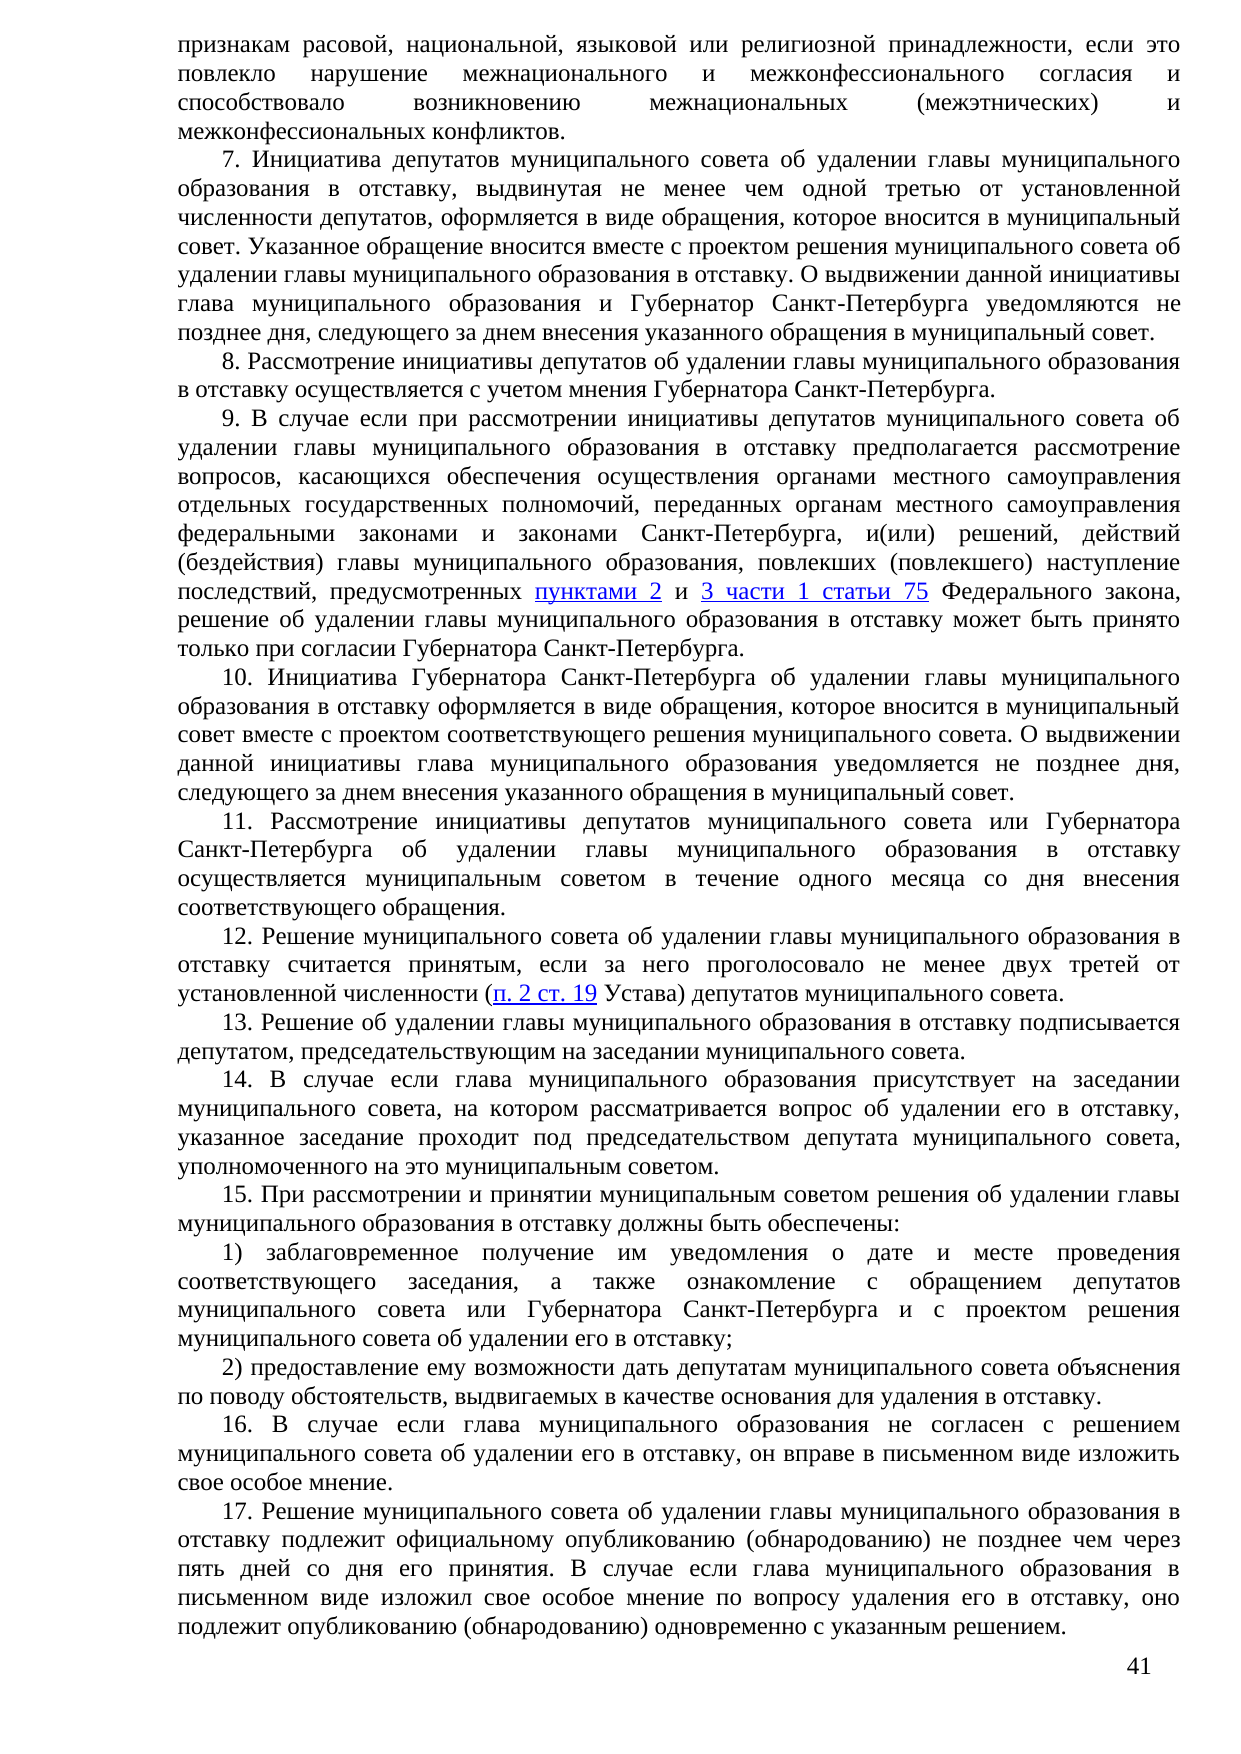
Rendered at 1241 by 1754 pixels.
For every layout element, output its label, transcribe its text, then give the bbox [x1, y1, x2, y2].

text 11. Рассмотрение инициативы депутатов муниципального совета или Губернатора Санкт-Петербурга об удалении главы муниципального образования в отставку осуществляется муниципальным советом в течение одного месяца со дня внесения соответствующего обращения. [177, 806, 1181, 921]
text 14. В случае если глава муниципального образования присутствует на заседании муниципального совета, на котором рассматривается вопрос об удалении его в отставку, указанное заседание проходит под председательством депутата муниципального совета, уполномоченного на это муниципальным советом. [177, 1064, 1181, 1179]
text 7. Инициатива депутатов муниципального совета об удалении главы муниципального образования в отставку, выдвинутая не менее чем одной третью от установленной численности депутатов, оформляется в виде обращения, которое вносится в муниципальный совет. Указанное обращение вносится вместе с проектом решения муниципального совета об удалении главы муниципального образования в отставку. О выдвижении данной инициативы глава муниципального образования и Губернатор Санкт-Петербурга уведомляются не позднее дня, следующего за днем внесения указанного обращения в муниципальный совет. [177, 144, 1181, 346]
text 12. Решение муниципального совета об удалении главы муниципального образования в отставку считается принятым, если за него проголосовало не менее двух третей от установленной численности (п. 2 ст. 19 Устава) депутатов муниципального совета. [177, 921, 1181, 1007]
text 15. При рассмотрении и принятии муниципальным советом решения об удалении главы муниципального образования в отставку должны быть обеспечены: [177, 1179, 1181, 1237]
text 13. Решение об удалении главы муниципального образования в отставку подписывается депутатом, председательствующим на заседании муниципального совета. [177, 1007, 1181, 1064]
text 9. В случае если при рассмотрении инициативы депутатов муниципального совета об удалении главы муниципального образования в отставку предполагается рассмотрение вопросов, касающихся обеспечения осуществления органами местного самоуправления отдельных государственных полномочий, переданных органам местного самоуправления федеральными законами и законами Санкт-Петербурга, и(или) решений, действий (бездействия) главы муниципального образования, повлекших (повлекшего) наступление последствий, предусмотренных пунктами 2 и 3 части 1 статьи 75 Федерального закона, решение об удалении главы муниципального образования в отставку может быть принято только при согласии Губернатора Санкт-Петербурга. [177, 403, 1181, 662]
text 1) заблаговременное получение им уведомления о дате и месте проведения соответствующего заседания, а также ознакомление с обращением депутатов муниципального совета или Губернатора Санкт-Петербурга и с проектом решения муниципального совета об удалении его в отставку; [177, 1237, 1181, 1352]
text 8. Рассмотрение инициативы депутатов об удалении главы муниципального образования в отставку осуществляется с учетом мнения Губернатора Санкт-Петербурга. [177, 346, 1181, 403]
text 17. Решение муниципального совета об удалении главы муниципального образования в отставку подлежит официальному опубликованию (обнародованию) не позднее чем через пять дней со дня его принятия. В случае если глава муниципального образования в письменном виде изложил свое особое мнение по вопросу удаления его в отставку, оно подлежит опубликованию (обнародованию) одновременно с указанным решением. [177, 1496, 1181, 1639]
text 16. В случае если глава муниципального образования не согласен с решением муниципального совета об удалении его в отставку, он вправе в письменном виде изложить свое особое мнение. [177, 1409, 1181, 1496]
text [177, 29, 1181, 144]
text 2) предоставление ему возможности дать депутатам муниципального совета объяснения по поводу обстоятельств, выдвигаемых в качестве основания для удаления в отставку. [177, 1352, 1181, 1409]
text 10. Инициатива Губернатора Санкт-Петербурга об удалении главы муниципального образования в отставку оформляется в виде обращения, которое вносится в муниципальный совет вместе с проектом соответствующего решения муниципального совета. О выдвижении данной инициативы глава муниципального образования уведомляется не позднее дня, следующего за днем внесения указанного обращения в муниципальный совет. [177, 662, 1181, 806]
